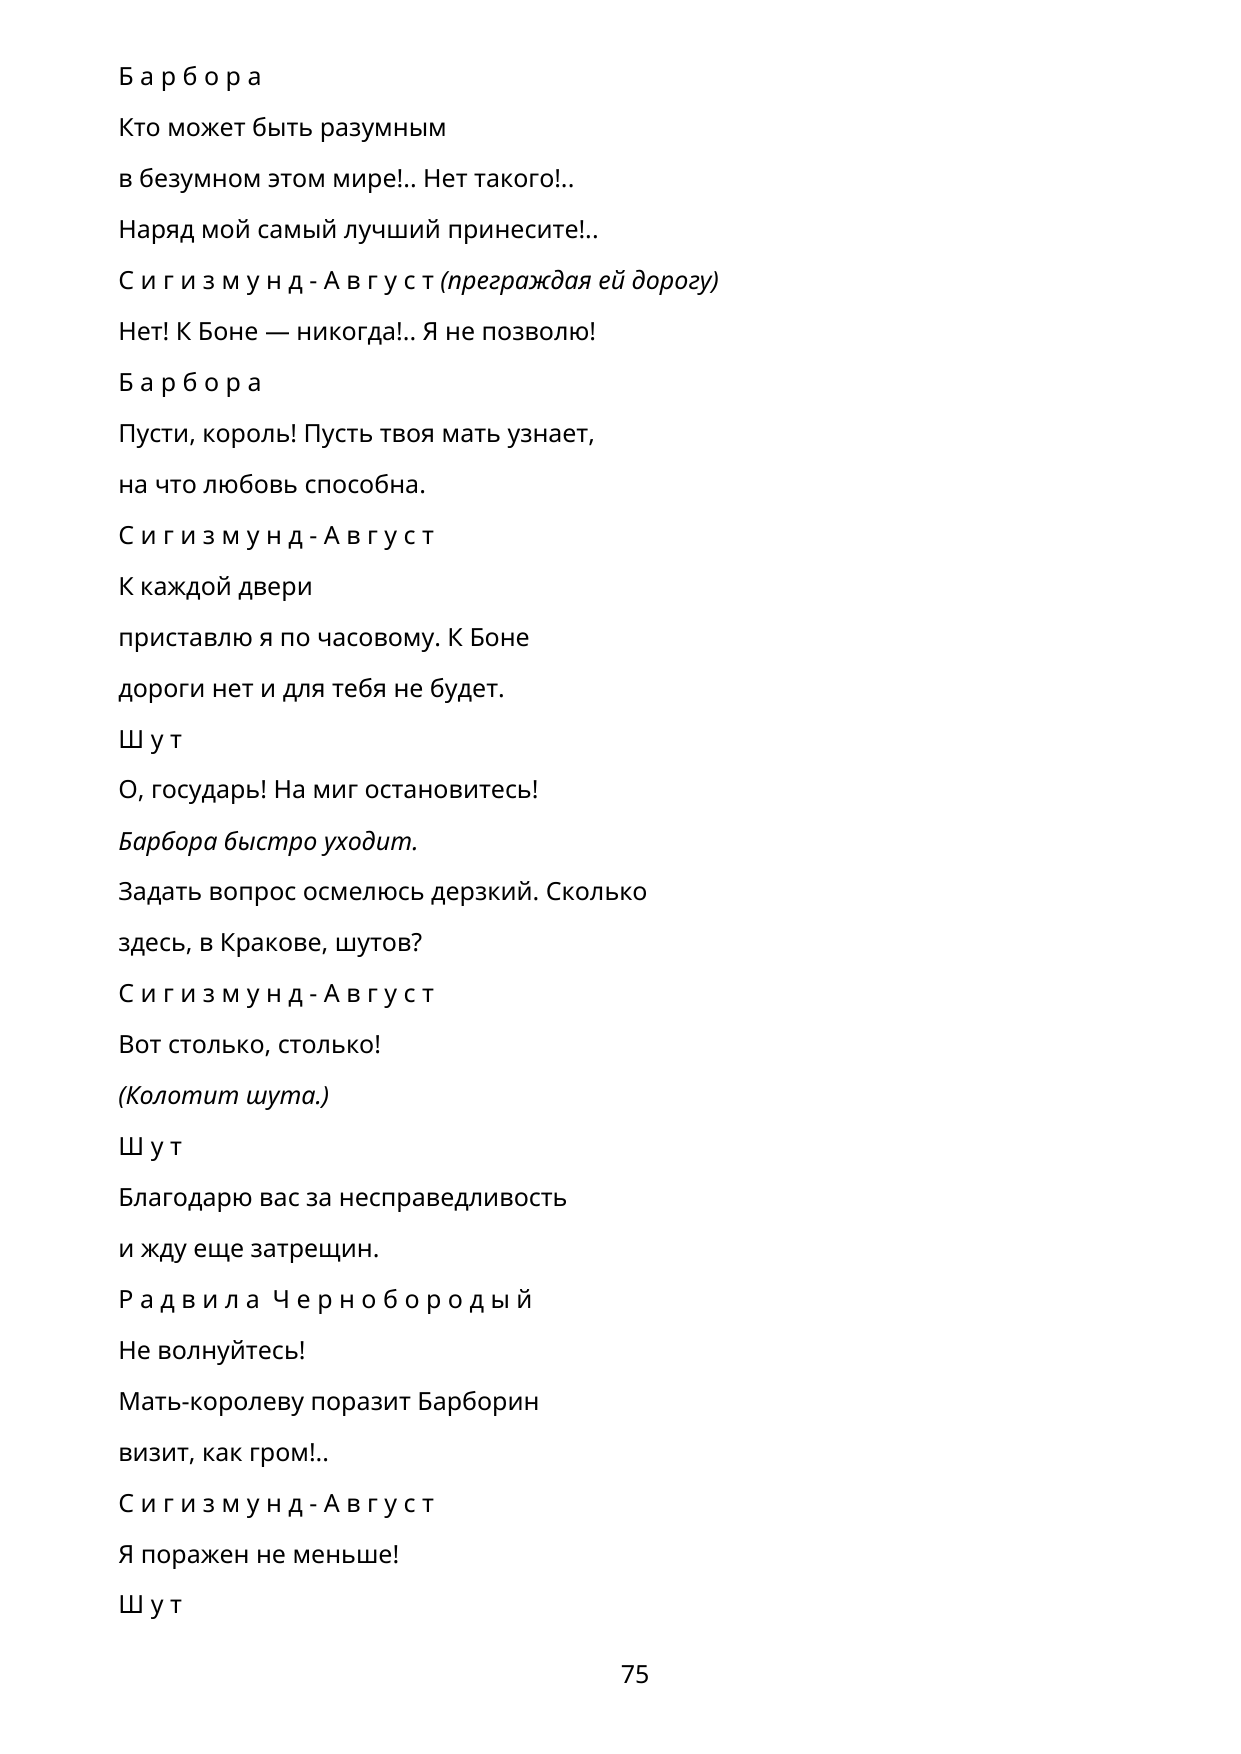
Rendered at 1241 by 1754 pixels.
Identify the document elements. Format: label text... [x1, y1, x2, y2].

text Мать-королеву поразит Барборин [118, 1383, 1152, 1417]
text приставлю я по часовому. К Боне [118, 619, 1152, 653]
text здесь, в Кракове, шутов? [118, 925, 1152, 959]
text С и г и з м у н д - А в г у с т [118, 976, 1152, 1010]
text и жду еще затрещин. [118, 1231, 1152, 1265]
text Наряд мой самый лучший принесите!.. [118, 212, 1152, 246]
text Задать вопрос осмелюсь дерзкий. Сколько [118, 874, 1152, 908]
text С и г и з м у н д - А в г у с т (преграждая ей дорогу) [118, 263, 1152, 297]
text Б а р б о р а [118, 59, 1152, 93]
text Нет! К Боне — никогда!.. Я не позволю! [118, 314, 1152, 348]
text О, государь! На миг остановитесь! [118, 772, 1152, 806]
text Кто может быть разумным [118, 110, 1152, 144]
text дороги нет и для тебя не будет. [118, 670, 1152, 704]
text Б а р б о р а [118, 365, 1152, 399]
text Р а д в и л а Ч е р н о б о р о д ы й [118, 1282, 1152, 1316]
text Я поражен не меньше! [118, 1536, 1152, 1570]
text С и г и з м у н д - А в г у с т [118, 517, 1152, 552]
text Ш у т [118, 1587, 1152, 1621]
text Вот столько, столько! [118, 1027, 1152, 1061]
text Не волнуйтесь! [118, 1332, 1152, 1367]
text С и г и з м у н д - А в г у с т [118, 1485, 1152, 1519]
text Ш у т [118, 721, 1152, 755]
text визит, как гром!.. [118, 1434, 1152, 1468]
text в безумном этом мире!.. Нет такого!.. [118, 161, 1152, 195]
text К каждой двери [118, 568, 1152, 602]
text Благодарю вас за несправедливость [118, 1180, 1152, 1214]
text (Колотит шута.) [118, 1078, 1152, 1112]
text Пусти, король! Пусть твоя мать узнает, [118, 416, 1152, 450]
text Барбора быстро уходит. [118, 823, 1152, 857]
text Ш у т [118, 1129, 1152, 1163]
text на что любовь способна. [118, 467, 1152, 501]
